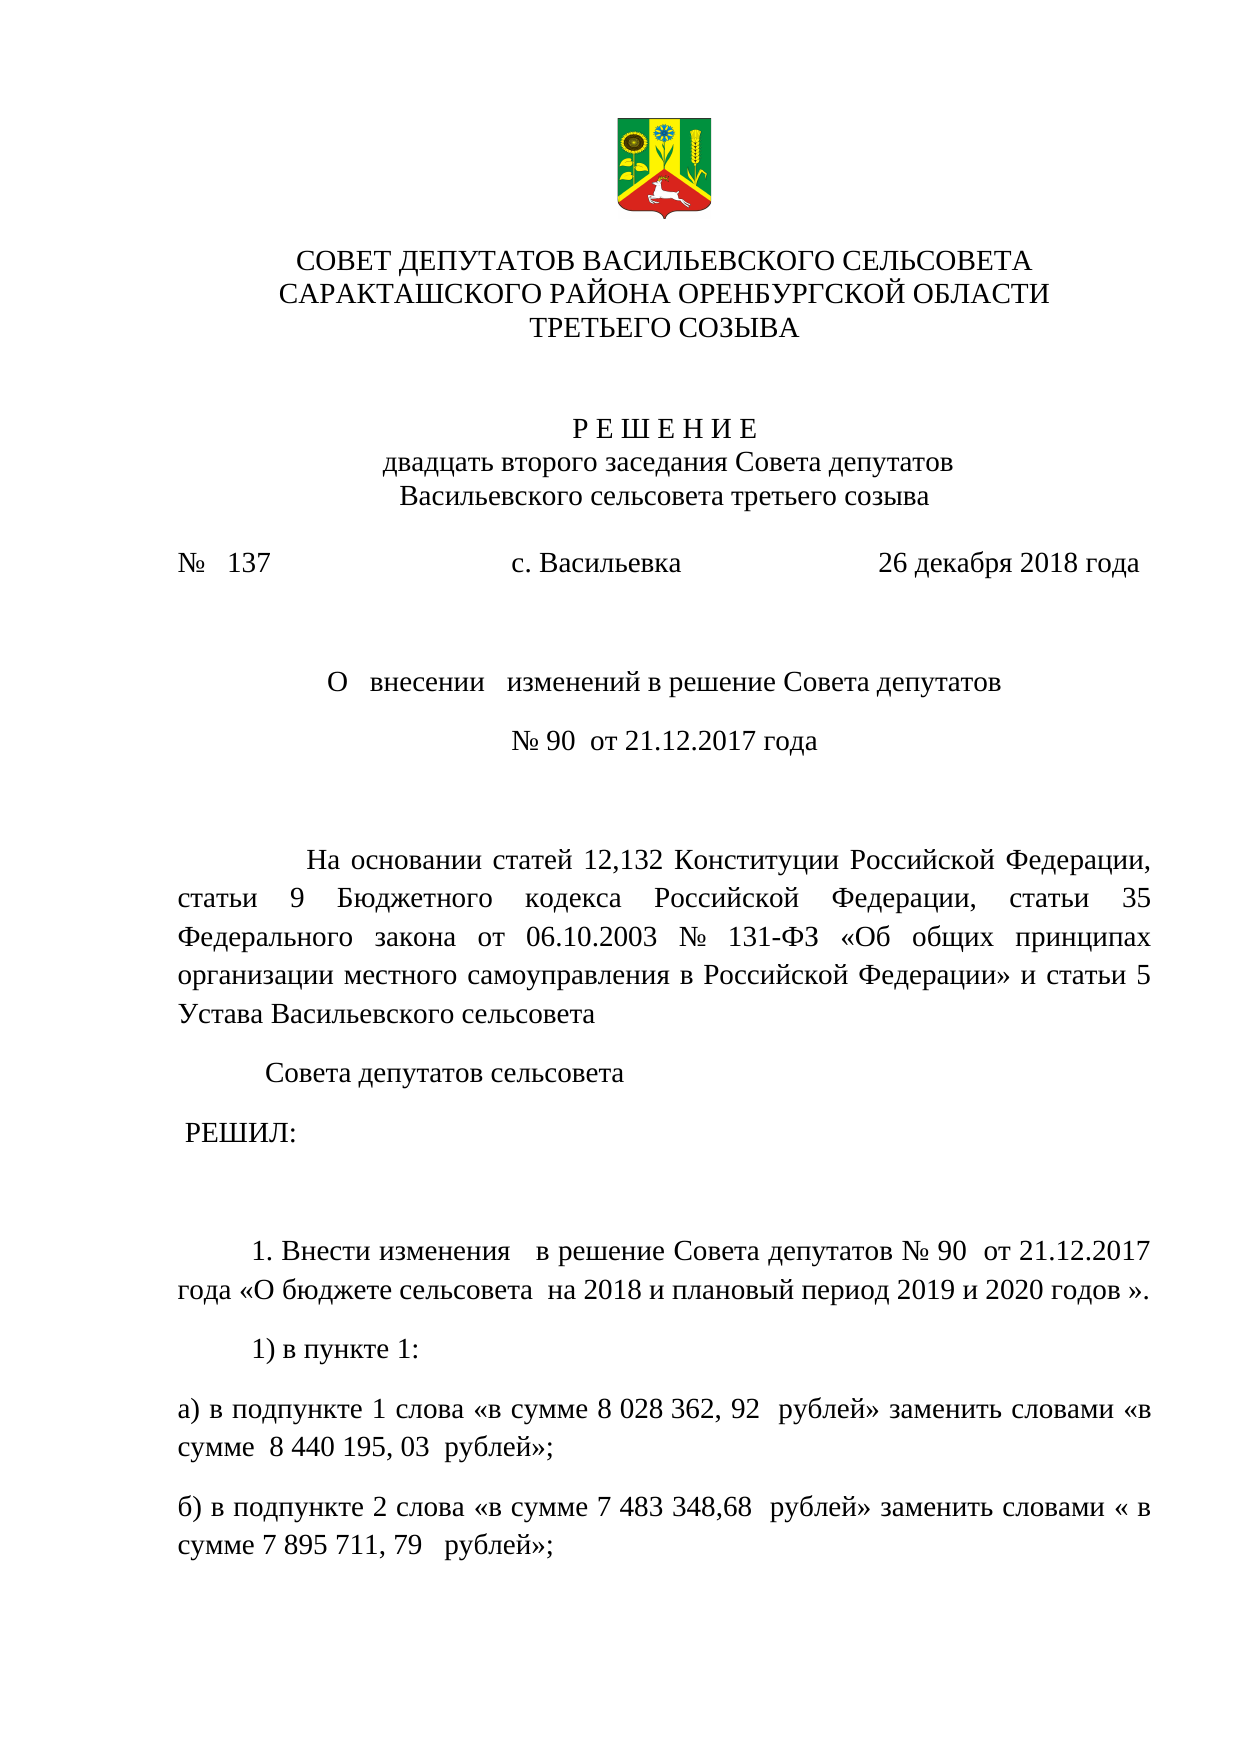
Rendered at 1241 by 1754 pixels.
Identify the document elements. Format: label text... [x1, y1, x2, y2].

text На основании статей 12,132 Конституции Российской Федерации, статьи 9 Бюджетного кодекса Российской Федерации, статьи 35 Федерального закона от 06.10.2003 № 131-ФЗ «Об общих принципах организации местного самоуправления в Российской Федерации» и статьи 5 Устава Васильевского сельсовета [177, 842, 1152, 1029]
text Совета депутатов сельсовета [177, 1055, 1152, 1089]
text б) в подпункте 2 слова «в сумме 7 483 348,68 рублей» заменить словами « в сумме 7 895 711, 79 рублей»; [177, 1489, 1152, 1561]
text О внесении изменений в решение Совета депутатов [177, 664, 1152, 697]
text 1) в пункте 1: [177, 1331, 1152, 1365]
picture [617, 118, 712, 219]
text Васильевского сельсовета третьего созыва [177, 478, 1152, 511]
text САРАКТАШСКОГО РАЙОНА ОРЕНБУРГСКОЙ ОБЛАСТИ [177, 277, 1152, 310]
text ТРЕТЬЕГО СОЗЫВА [177, 310, 1152, 344]
text Р Е Ш Е Н И Е [177, 411, 1152, 444]
text 1. Внести изменения в решение Совета депутатов № 90 от 21.12.2017 года «О бюджете сельсовета на 2018 и плановый период 2019 и 2020 годов ». [177, 1233, 1152, 1306]
text № 90 от 21.12.2017 года [177, 723, 1152, 757]
text СОВЕТ ДЕПУТАТОВ ВАСИЛЬЕВСКОГО СЕЛЬСОВЕТА [177, 243, 1152, 277]
text № 137 с. Васильевка 26 декабря 2018 года [177, 545, 1152, 578]
text РЕШИЛ: [177, 1115, 1152, 1148]
text а) в подпункте 1 слова «в сумме 8 028 362, 92 рублей» заменить словами «в сумме 8 440 195, 03 рублей»; [177, 1391, 1152, 1463]
text двадцать второго заседания Совета депутатов [177, 444, 1152, 478]
